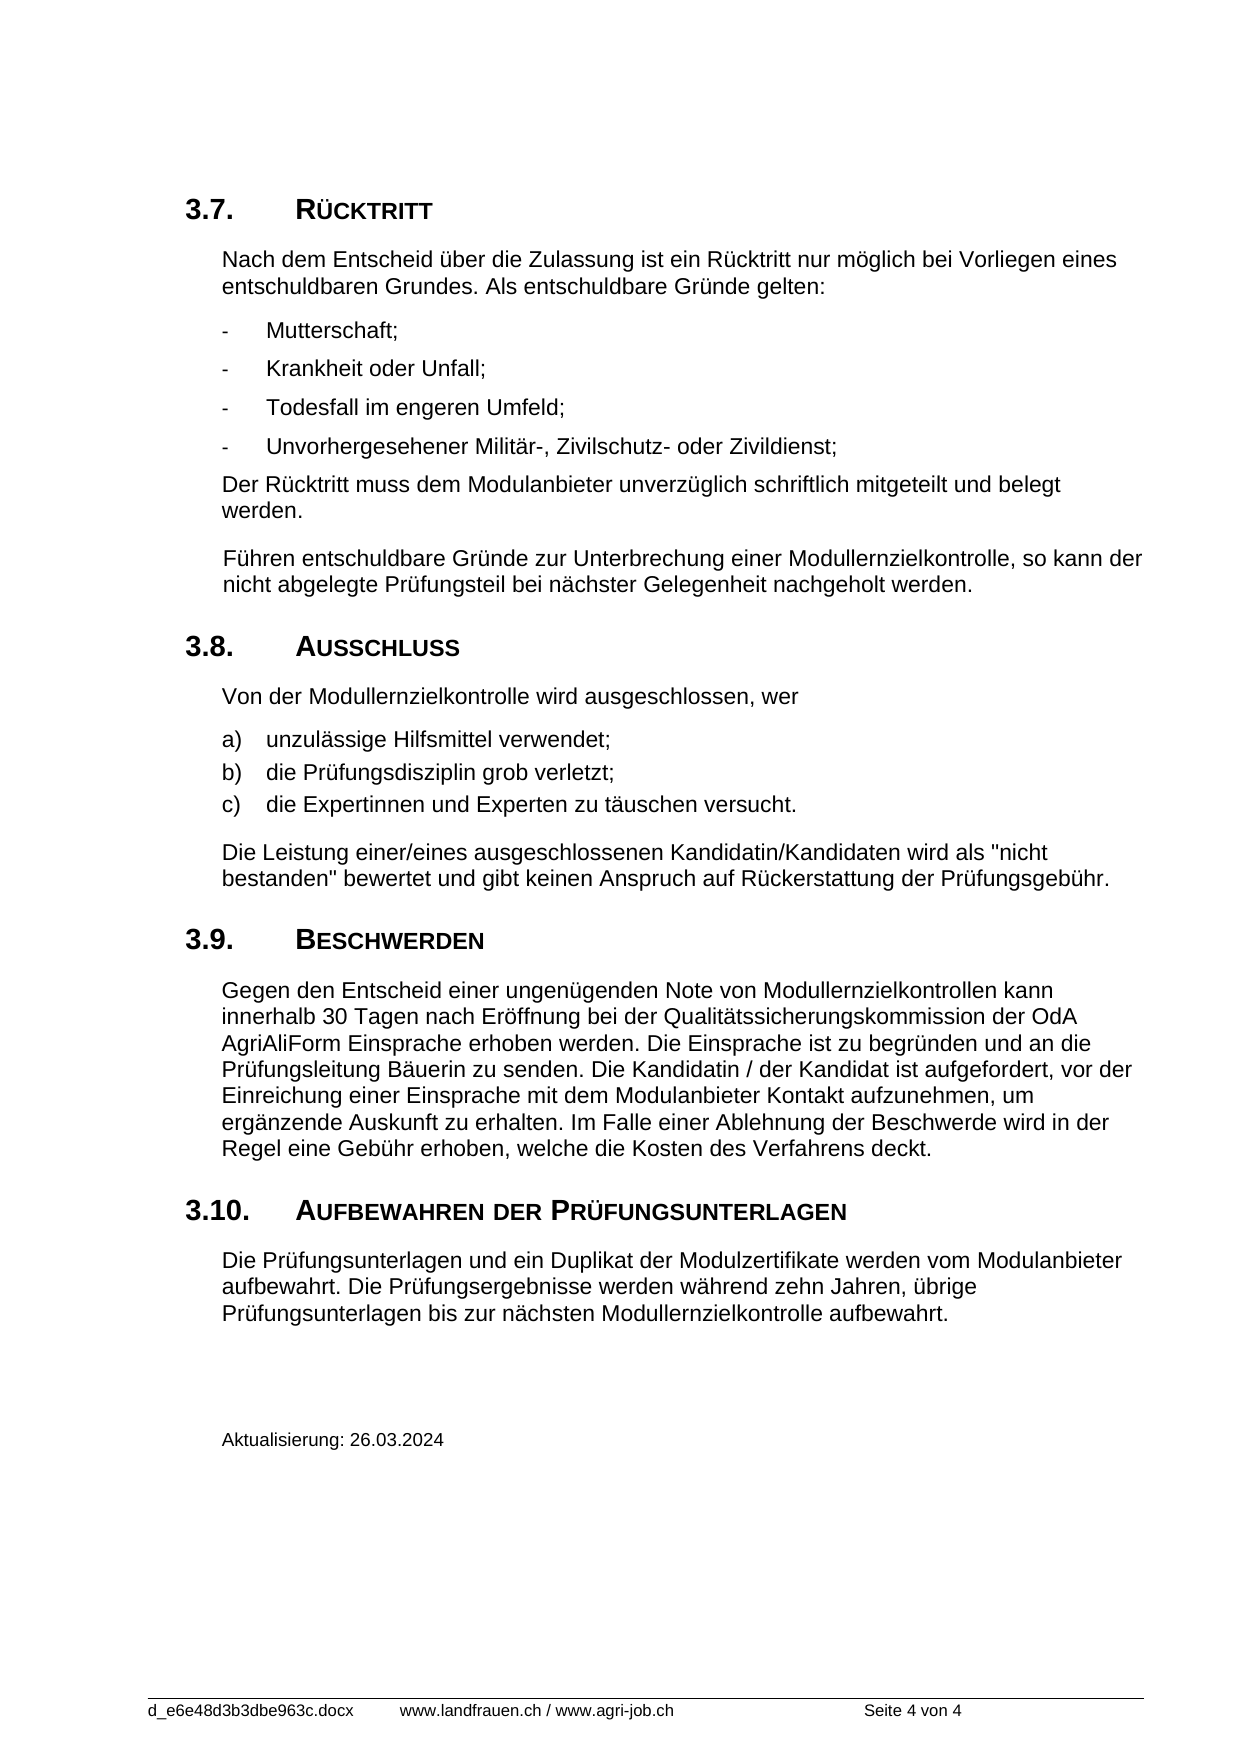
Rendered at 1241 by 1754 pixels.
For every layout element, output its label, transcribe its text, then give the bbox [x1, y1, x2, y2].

text Aktualisierung: 26.03.2024 [222, 1429, 1144, 1450]
list Aufbewahren der Prüfungsunterlagen [185, 1192, 1144, 1226]
text Von der Modullernzielkontrolle wird ausgeschlossen, wer [222, 683, 1144, 709]
text Der Rücktritt muss dem Modulanbieter unverzüglich schriftlich mitgeteilt und belegt werden. [222, 471, 1144, 524]
text Nach dem Entscheid über die Zulassung ist ein Rücktritt nur möglich bei Vorliegen eines entschuldbaren Grundes. Als entschuldbare Gründe gelten: [222, 246, 1144, 299]
text Die Prüfungsunterlagen und ein Duplikat der Modulzertifikate werden vom Modulanbieter aufbewahrt. Die Prüfungsergebnisse werden während zehn Jahren, übrige Prüfungsunterlagen bis zur nächsten Modullernzielkontrolle aufbewahrt. [222, 1247, 1144, 1326]
list Mutterschaft; [222, 316, 1144, 344]
list Beschwerden [185, 922, 1144, 956]
list Krankheit oder Unfall; [222, 354, 1144, 383]
list Ausschluss [185, 629, 1144, 662]
text Die Leistung einer/eines ausgeschlossenen Kandidatin/Kandidaten wird als "nicht bestanden" bewertet und gibt keinen Anspruch auf Rückerstattung der Prüfungsgebühr. [222, 838, 1144, 891]
list die Prüfungsdisziplin grob verletzt; [222, 759, 1144, 785]
text Gegen den Entscheid einer ungenügenden Note von Modullernzielkontrollen kann innerhalb 30 Tagen nach Eröffnung bei der Qualitätssicherungskommission der OdA AgriAliForm Einsprache erhoben werden. Die Einsprache ist zu begründen und an die Prüfungsleitung Bäuerin zu senden. Die Kandidatin / der Kandidat ist aufgefordert, vor der Einreichung einer Einsprache mit dem Modulanbieter Kontakt aufzunehmen, um ergänzende Auskunft zu erhalten. Im Falle einer Ablehnung der Beschwerde wird in der Regel eine Gebühr erhoben, welche die Kosten des Verfahrens deckt. [221, 977, 1144, 1161]
list unzulässige Hilfsmittel verwendet; [222, 726, 1144, 752]
list Rücktritt [185, 192, 1144, 226]
text Führen entschuldbare Gründe zur Unterbrechung einer Modullernzielkontrolle, so kann der nicht abgelegte Prüfungsteil bei nächster Gelegenheit nachgeholt werden. [223, 545, 1144, 597]
list Unvorhergesehener Militär-, Zivilschutz- oder Zivildienst; [222, 432, 1144, 461]
list Todesfall im engeren Umfeld; [222, 393, 1144, 422]
list die Expertinnen und Experten zu täuschen versucht. [222, 791, 1144, 818]
